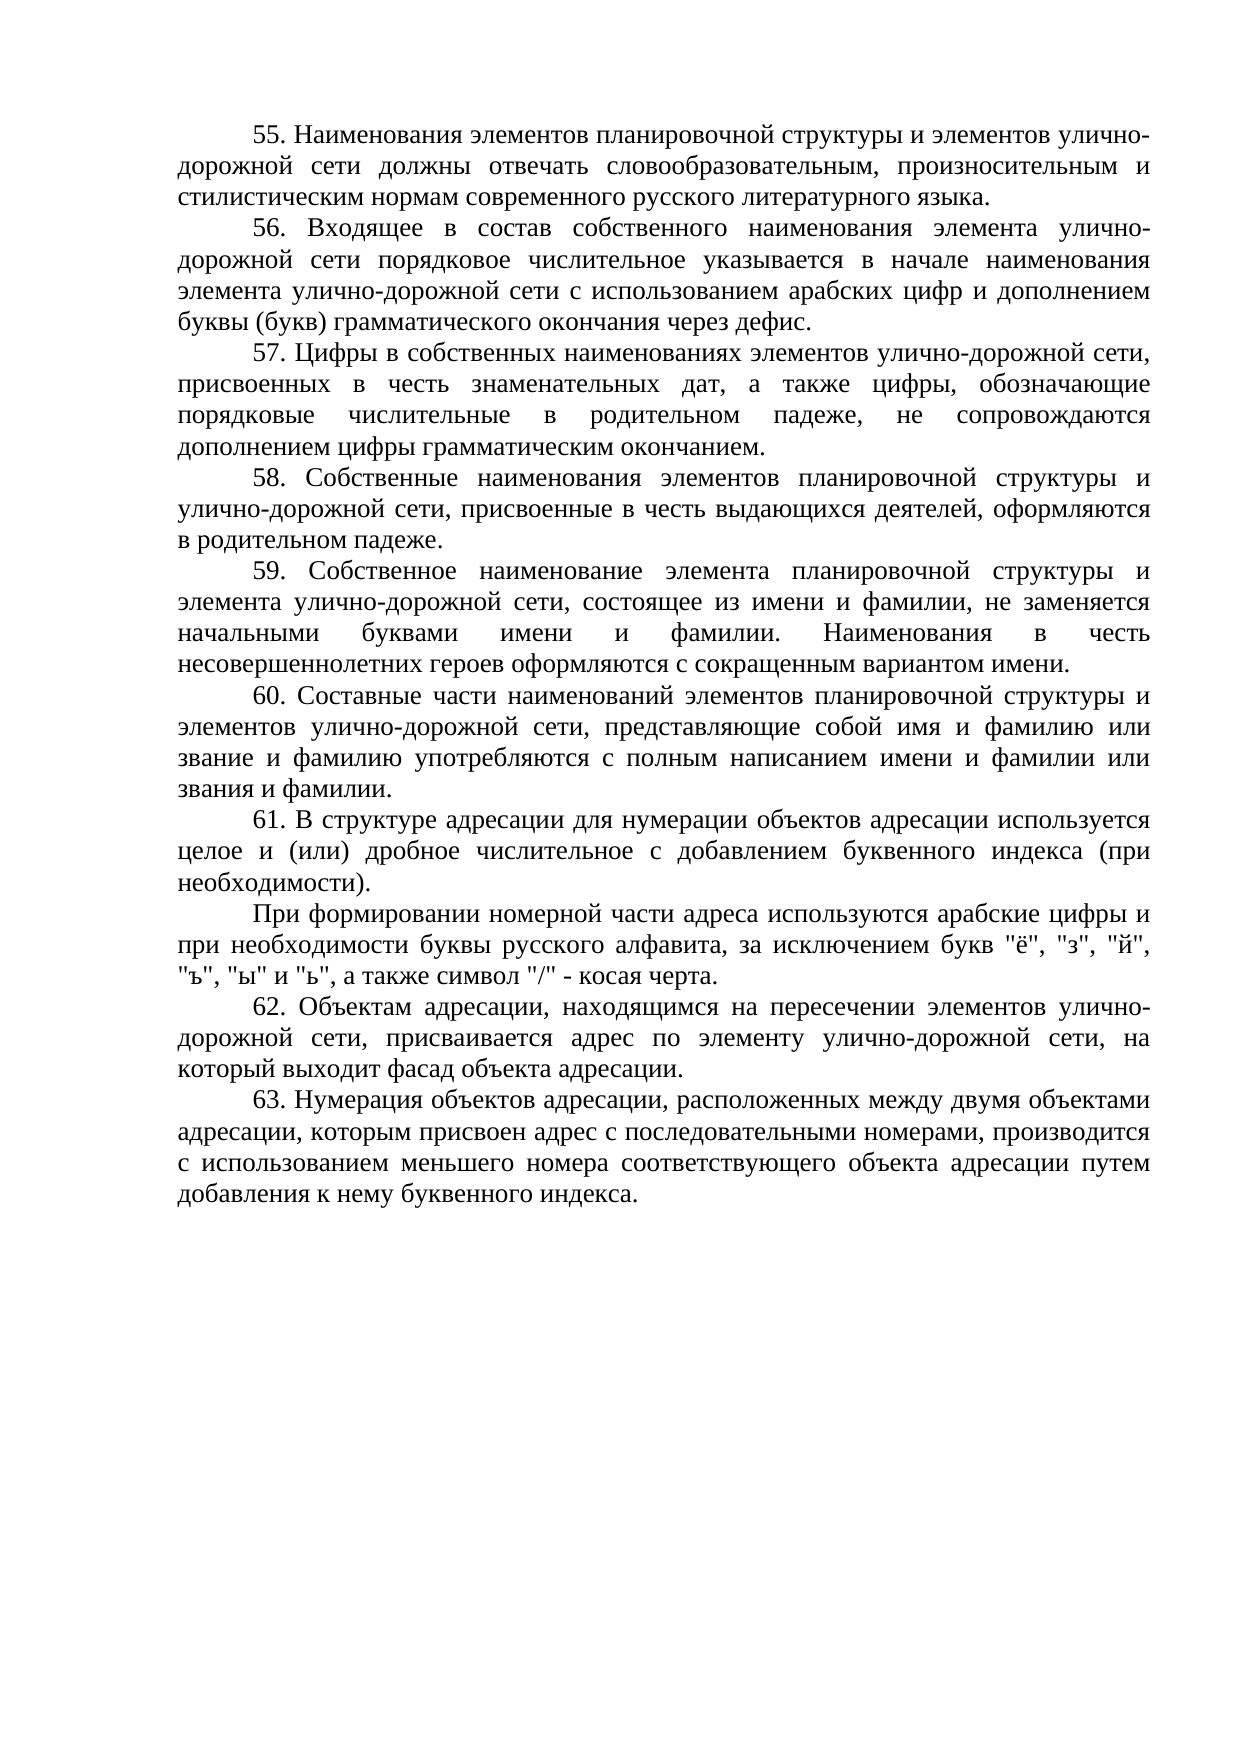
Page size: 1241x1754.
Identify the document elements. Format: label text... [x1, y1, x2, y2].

text 63. Нумерация объектов адресации, расположенных между двумя объектами адресации, которым присвоен адрес с последовательными номерами, производится с использованием меньшего номера соответствующего объекта адресации путем добавления к нему буквенного индекса. [177, 1084, 1152, 1208]
text 55. Наименования элементов планировочной структуры и элементов улично-дорожной сети должны отвечать словообразовательным, произносительным и стилистическим нормам современного русского литературного языка. [177, 118, 1152, 212]
text 56. Входящее в состав собственного наименования элемента улично-дорожной сети порядковое числительное указывается в начале наименования элемента улично-дорожной сети с использованием арабских цифр и дополнением буквы (букв) грамматического окончания через дефис. [177, 212, 1152, 336]
text 60. Составные части наименований элементов планировочной структуры и элементов улично-дорожной сети, представляющие собой имя и фамилию или звание и фамилию употребляются с полным написанием имени и фамилии или звания и фамилии. [177, 679, 1152, 803]
text 57. Цифры в собственных наименованиях элементов улично-дорожной сети, присвоенных в честь знаменательных дат, а также цифры, обозначающие порядковые числительные в родительном падеже, не сопровождаются дополнением цифры грамматическим окончанием. [177, 336, 1152, 461]
text 59. Собственное наименование элемента планировочной структуры и элемента улично-дорожной сети, состоящее из имени и фамилии, не заменяется начальными буквами имени и фамилии. Наименования в честь несовершеннолетних героев оформляются с сокращенным вариантом имени. [177, 554, 1152, 679]
text 58. Собственные наименования элементов планировочной структуры и улично-дорожной сети, присвоенные в честь выдающихся деятелей, оформляются в родительном падеже. [177, 461, 1152, 554]
text При формировании номерной части адреса используются арабские цифры и при необходимости буквы русского алфавита, за исключением букв "ё", "з", "й", "ъ", "ы" и "ь", а также символ "/" - косая черта. [177, 897, 1152, 990]
text 61. В структуре адресации для нумерации объектов адресации используется целое и (или) дробное числительное с добавлением буквенного индекса (при необходимости). [177, 803, 1152, 897]
text 62. Объектам адресации, находящимся на пересечении элементов улично-дорожной сети, присваивается адрес по элементу улично-дорожной сети, на который выходит фасад объекта адресации. [177, 990, 1152, 1084]
